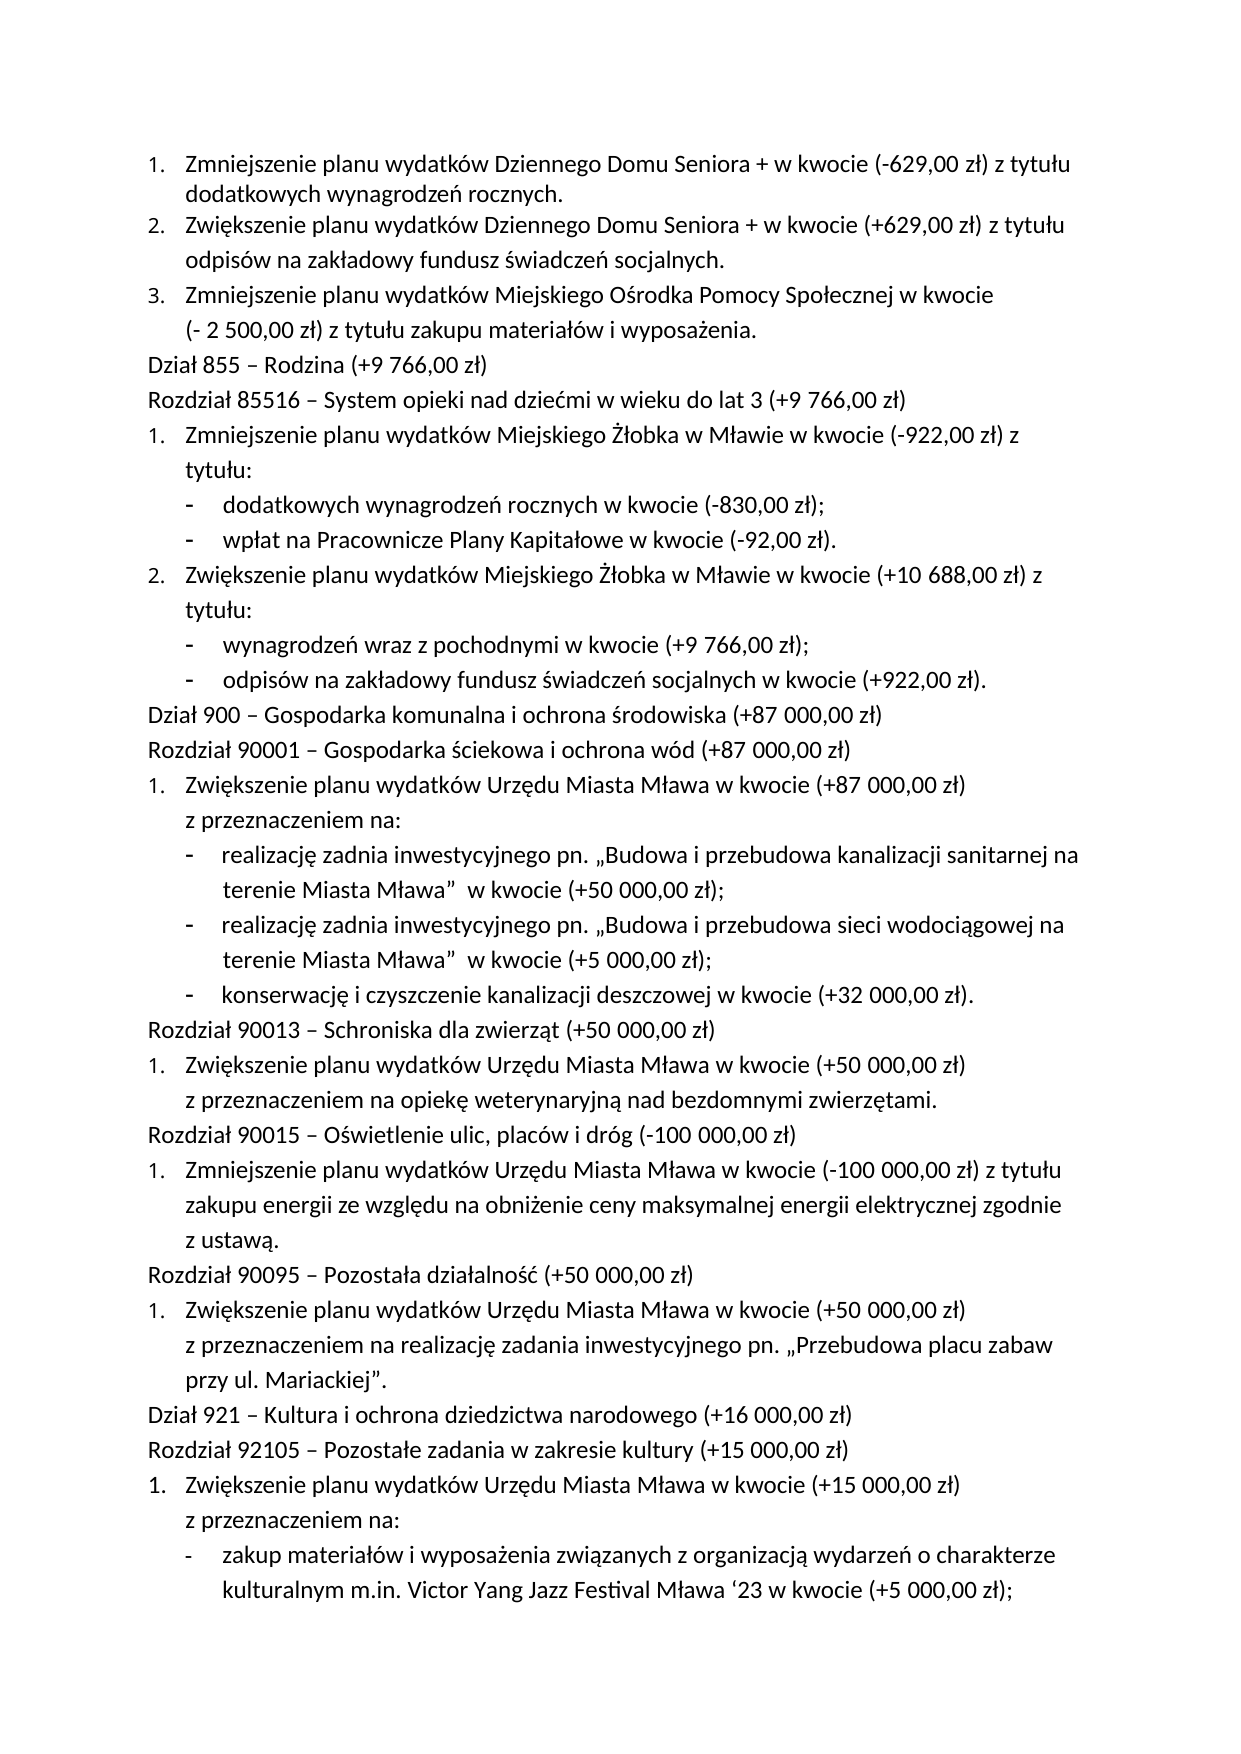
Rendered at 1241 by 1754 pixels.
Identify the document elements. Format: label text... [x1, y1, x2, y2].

list Zwiększenie planu wydatków Urzędu Miasta Mława w kwocie (+50 000,00 zł) z przeznaczeniem na opiekę weterynaryjną nad bezdomnymi zwierzętami. [148, 1049, 1092, 1114]
list Zwiększenie planu wydatków Miejskiego Żłobka w Mławie w kwocie (+10 688,00 zł) z tytułu: [148, 559, 1092, 624]
list dodatkowych wynagrodzeń rocznych w kwocie (-830,00 zł); [185, 489, 1092, 519]
list odpisów na zakładowy fundusz świadczeń socjalnych w kwocie (+922,00 zł). [185, 664, 1092, 694]
text Rozdział 90001 – Gospodarka ściekowa i ochrona wód (+87 000,00 zł) [148, 734, 1092, 764]
list wynagrodzeń wraz z pochodnymi w kwocie (+9 766,00 zł); [185, 629, 1092, 659]
list Zmniejszenie planu wydatków Dziennego Domu Seniora + w kwocie (-629,00 zł) z tytułu dodatkowych wynagrodzeń rocznych. [148, 148, 1092, 209]
text Rozdział 90013 – Schroniska dla zwierząt (+50 000,00 zł) [148, 1014, 1092, 1044]
text Rozdział 90015 – Oświetlenie ulic, placów i dróg (-100 000,00 zł) [148, 1119, 1092, 1149]
text Dział 900 – Gospodarka komunalna i ochrona środowiska (+87 000,00 zł) [148, 699, 1092, 729]
list Zwiększenie planu wydatków Urzędu Miasta Mława w kwocie (+15 000,00 zł) z przeznaczeniem na: [148, 1469, 1092, 1534]
list Zwiększenie planu wydatków Dziennego Domu Seniora + w kwocie (+629,00 zł) z tytułu odpisów na zakładowy fundusz świadczeń socjalnych. [148, 209, 1092, 274]
text Rozdział 90095 – Pozostała działalność (+50 000,00 zł) [148, 1259, 1092, 1289]
list zakup materiałów i wyposażenia związanych z organizacją wydarzeń o charakterze kulturalnym m.in. Victor Yang Jazz Festival Mława ‘23 w kwocie (+5 000,00 zł); [185, 1539, 1092, 1604]
list Zmniejszenie planu wydatków Miejskiego Żłobka w Mławie w kwocie (-922,00 zł) z tytułu: [148, 419, 1092, 484]
list realizację zadnia inwestycyjnego pn. „Budowa i przebudowa sieci wodociągowej na terenie Miasta Mława” w kwocie (+5 000,00 zł); [185, 909, 1092, 974]
list Zmniejszenie planu wydatków Miejskiego Ośrodka Pomocy Społecznej w kwocie (- 2 500,00 zł) z tytułu zakupu materiałów i wyposażenia. [148, 279, 1092, 344]
list wpłat na Pracownicze Plany Kapitałowe w kwocie (-92,00 zł). [185, 524, 1092, 554]
text Rozdział 85516 – System opieki nad dziećmi w wieku do lat 3 (+9 766,00 zł) [148, 384, 1092, 414]
list Zwiększenie planu wydatków Urzędu Miasta Mława w kwocie (+50 000,00 zł) z przeznaczeniem na realizację zadania inwestycyjnego pn. „Przebudowa placu zabaw przy ul. Mariackiej”. [148, 1294, 1092, 1394]
list Zwiększenie planu wydatków Urzędu Miasta Mława w kwocie (+87 000,00 zł) z przeznaczeniem na: [148, 769, 1092, 834]
list Zmniejszenie planu wydatków Urzędu Miasta Mława w kwocie (-100 000,00 zł) z tytułu zakupu energii ze względu na obniżenie ceny maksymalnej energii elektrycznej zgodnie z ustawą. [148, 1154, 1092, 1254]
text Dział 855 – Rodzina (+9 766,00 zł) [148, 349, 1092, 379]
text Dział 921 – Kultura i ochrona dziedzictwa narodowego (+16 000,00 zł) [148, 1399, 1092, 1429]
list konserwację i czyszczenie kanalizacji deszczowej w kwocie (+32 000,00 zł). [185, 979, 1092, 1009]
list realizację zadnia inwestycyjnego pn. „Budowa i przebudowa kanalizacji sanitarnej na terenie Miasta Mława” w kwocie (+50 000,00 zł); [185, 839, 1092, 904]
text Rozdział 92105 – Pozostałe zadania w zakresie kultury (+15 000,00 zł) [148, 1434, 1092, 1464]
